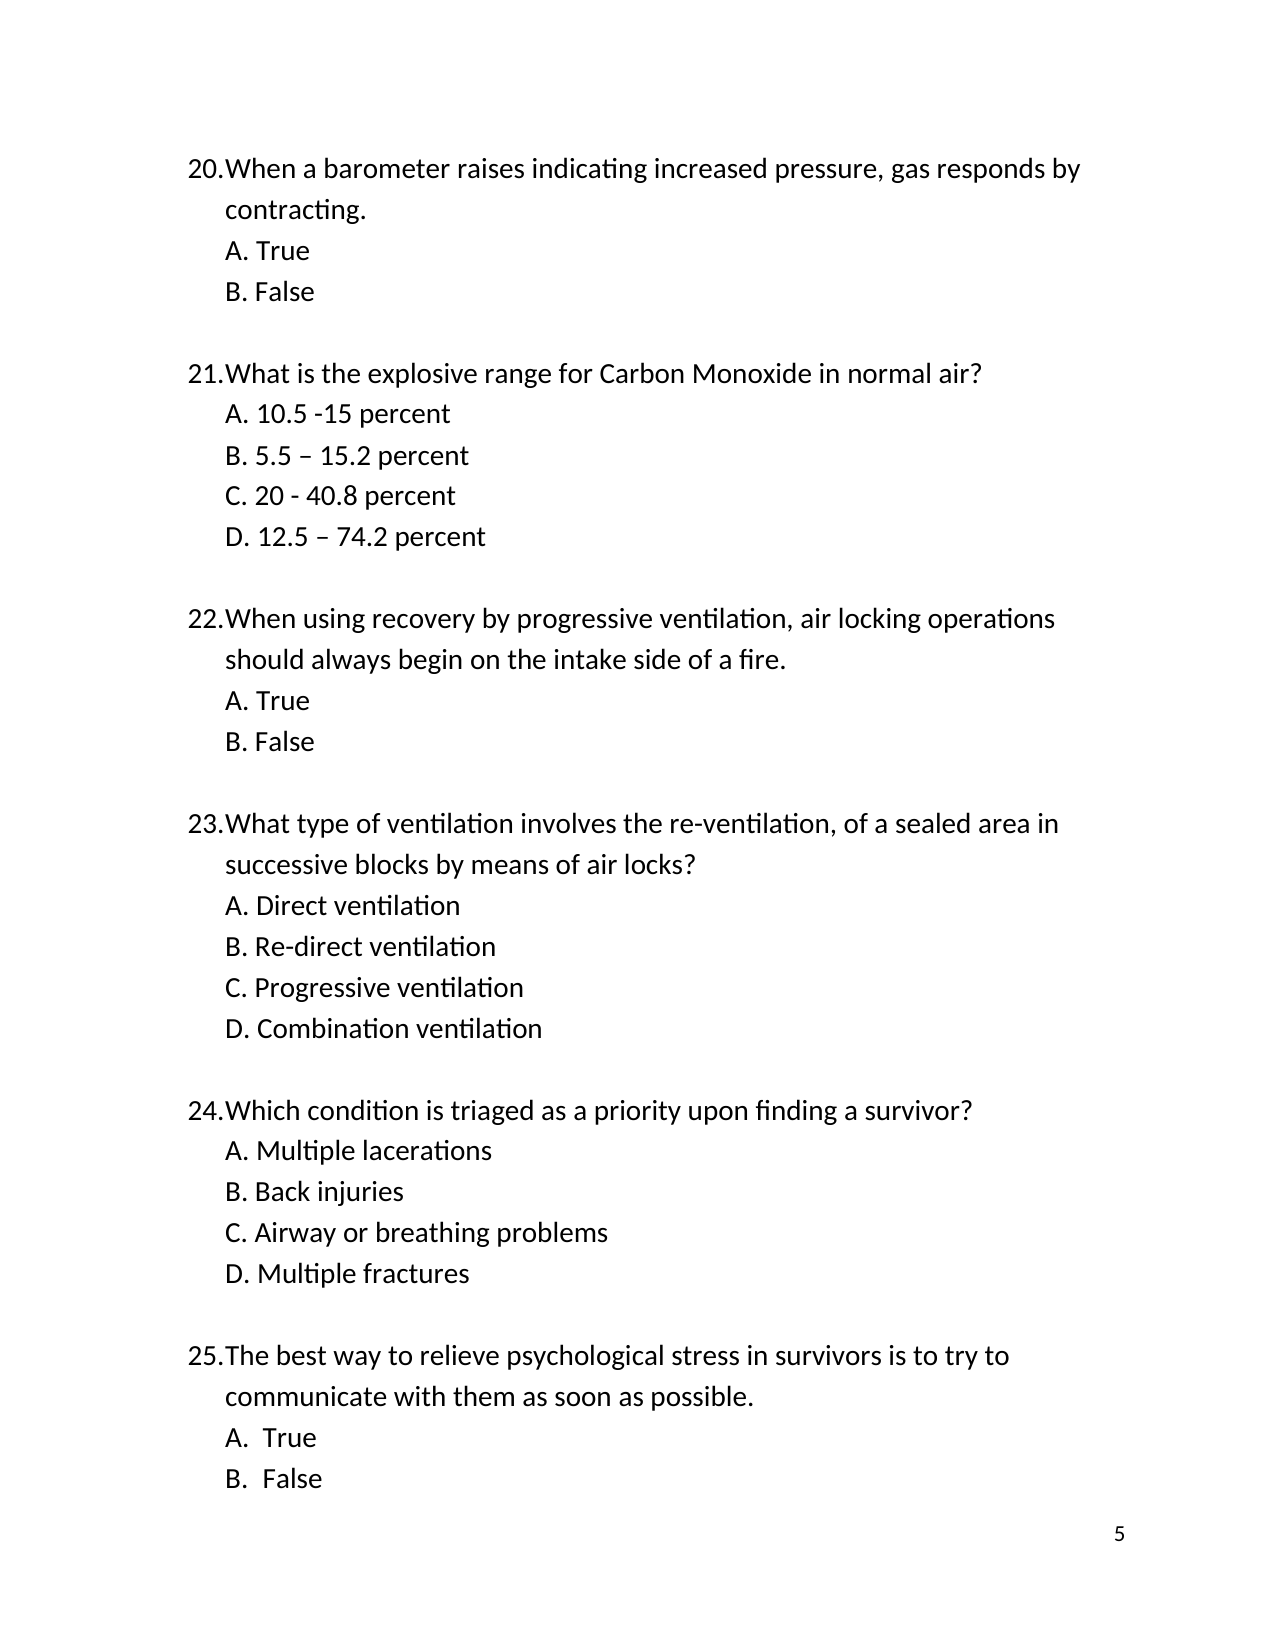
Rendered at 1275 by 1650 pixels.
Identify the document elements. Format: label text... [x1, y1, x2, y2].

list A. True [225, 682, 1125, 718]
list D. Multiple fractures [225, 1255, 1125, 1291]
list Which condition is triaged as a priority upon finding a survivor? [187, 1092, 1125, 1127]
list What type of ventilation involves the re-ventilation, of a sealed area in successive blocks by means of air locks? [187, 805, 1125, 882]
list A. Direct ventilation [225, 887, 1125, 922]
list D. 12.5 – 74.2 percent [225, 518, 1125, 554]
list The best way to relieve psychological stress in survivors is to try to communicate with them as soon as possible. [187, 1337, 1125, 1414]
list B. False [225, 273, 1125, 308]
list D. Combination ventilation [225, 1010, 1125, 1045]
list When using recovery by progressive ventilation, air locking operations should always begin on the intake side of a fire. [187, 600, 1125, 677]
list A. True [225, 232, 1125, 267]
list A. Multiple lacerations [225, 1132, 1125, 1168]
list B. False [225, 723, 1125, 759]
list C. Airway or breathing problems [225, 1214, 1125, 1250]
list True [225, 1419, 1125, 1455]
list A. 10.5 -15 percent [225, 396, 1125, 431]
list When a barometer raises indicating increased pressure, gas responds by contracting. [187, 150, 1125, 227]
list B. Re-direct ventilation [225, 928, 1125, 963]
list False [225, 1460, 1125, 1496]
list C. 20 - 40.8 percent [225, 477, 1125, 513]
list What is the explosive range for Carbon Monoxide in normal air? [187, 355, 1125, 390]
list B. 5.5 – 15.2 percent [225, 437, 1125, 472]
list B. Back injuries [225, 1173, 1125, 1209]
list C. Progressive ventilation [225, 969, 1125, 1004]
